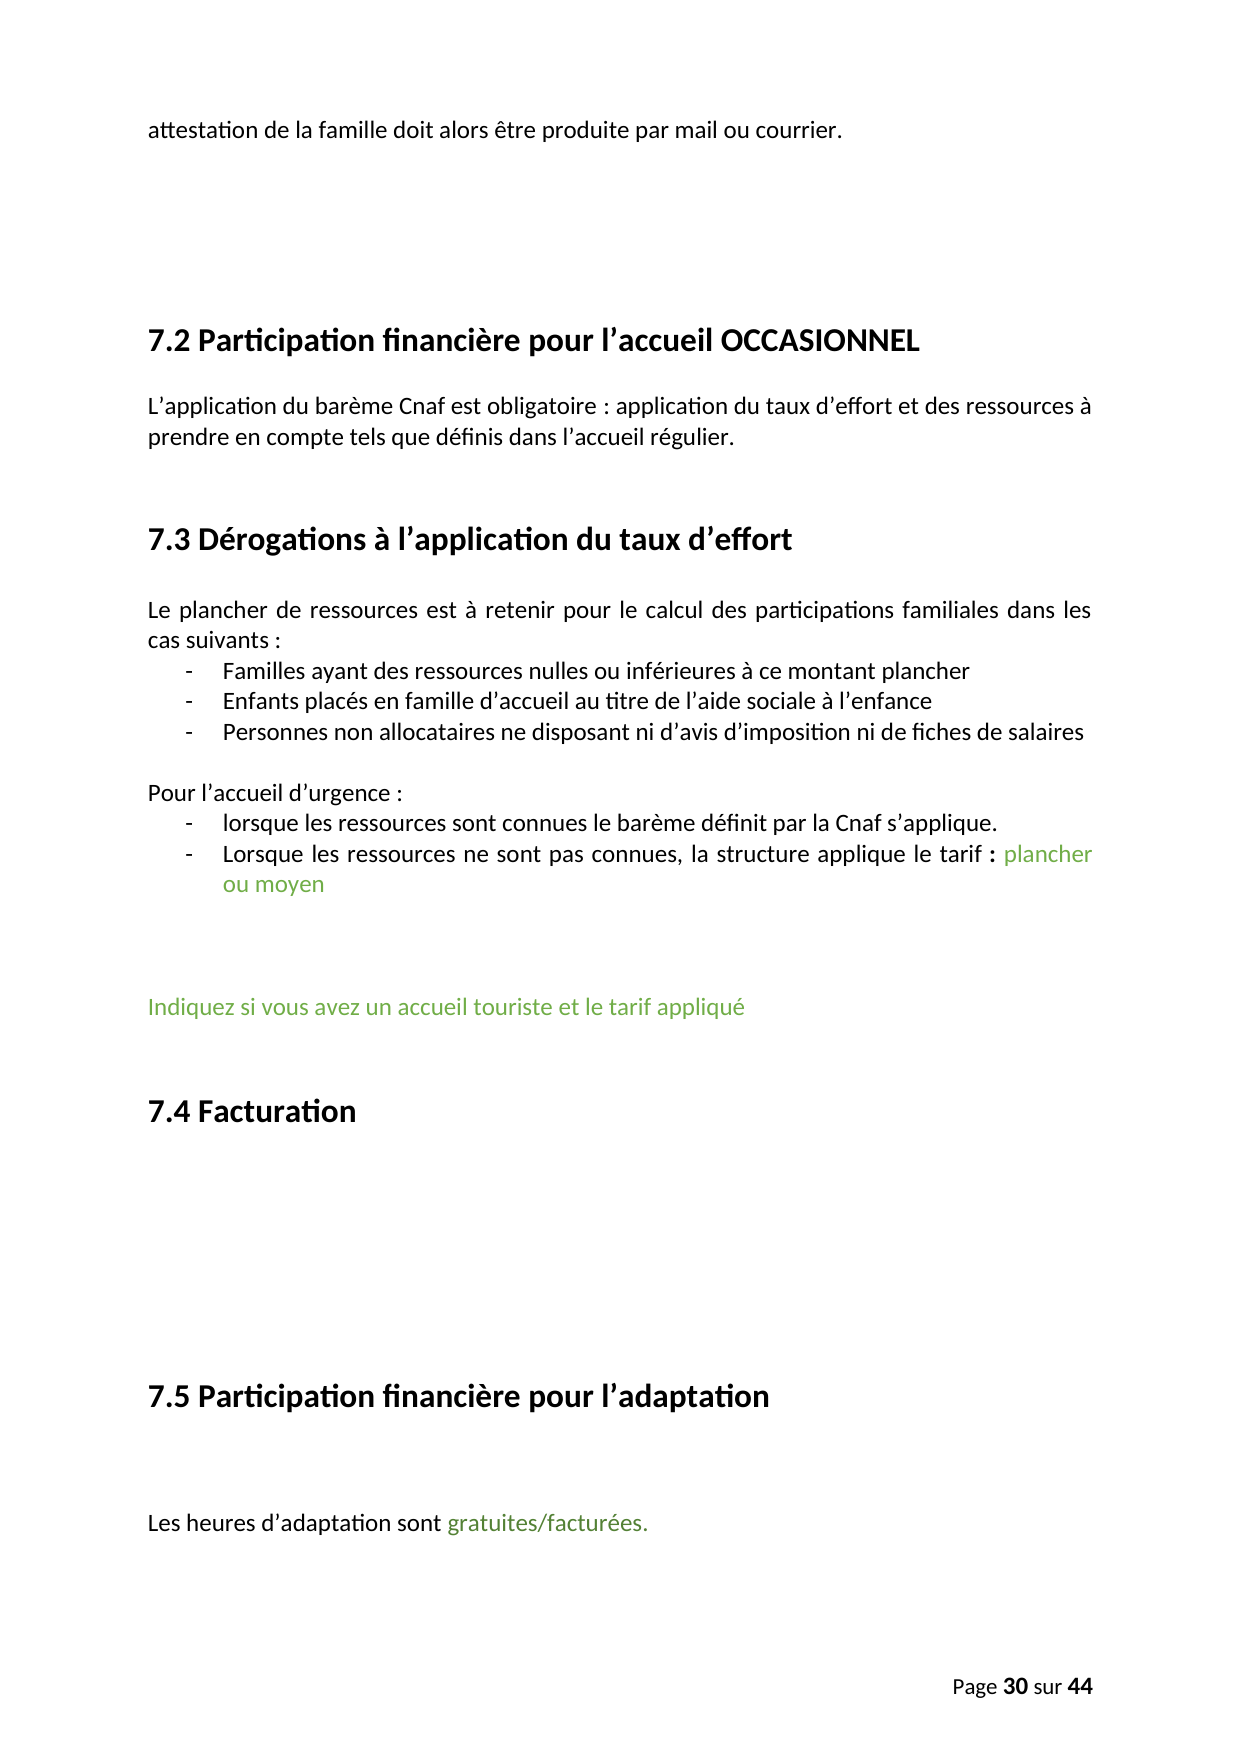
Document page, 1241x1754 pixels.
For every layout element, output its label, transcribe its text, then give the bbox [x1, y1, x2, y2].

text Pour l’accueil d’urgence : [148, 777, 1093, 808]
text Le plancher de ressources est à retenir pour le calcul des participations familiales dans les cas suivants : [148, 594, 1093, 655]
list Lorsque les ressources ne sont pas connues, la structure applique le tarif : plancher ou moyen [185, 838, 1093, 899]
list Familles ayant des ressources nulles ou inférieures à ce montant plancher [185, 655, 1093, 686]
text Indiquez si vous avez un accueil touriste et le tarif appliqué [148, 991, 1093, 1021]
list Enfants placés en famille d’accueil au titre de l’aide sociale à l’enfance [185, 686, 1093, 716]
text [148, 115, 1093, 145]
list lorsque les ressources sont connues le barème définit par la Cnaf s’applique. [185, 808, 1093, 838]
text L’application du barème Cnaf est obligatoire : application du taux d’effort et des ressources à prendre en compte tels que définis dans l’accueil régulier. [148, 390, 1093, 451]
text Les heures d’adaptation sont gratuites/facturées. [148, 1507, 1093, 1538]
text 7.5 Participation financière pour l’adaptation [148, 1375, 1093, 1416]
text 7.4 Facturation [148, 1090, 1093, 1131]
list Personnes non allocataires ne disposant ni d’avis d’imposition ni de fiches de salaires [185, 716, 1093, 747]
text 7.3 Dérogations à l’application du taux d’effort [148, 518, 1093, 558]
text 7.2 Participation financière pour l’accueil OCCASIONNEL [148, 319, 1093, 360]
